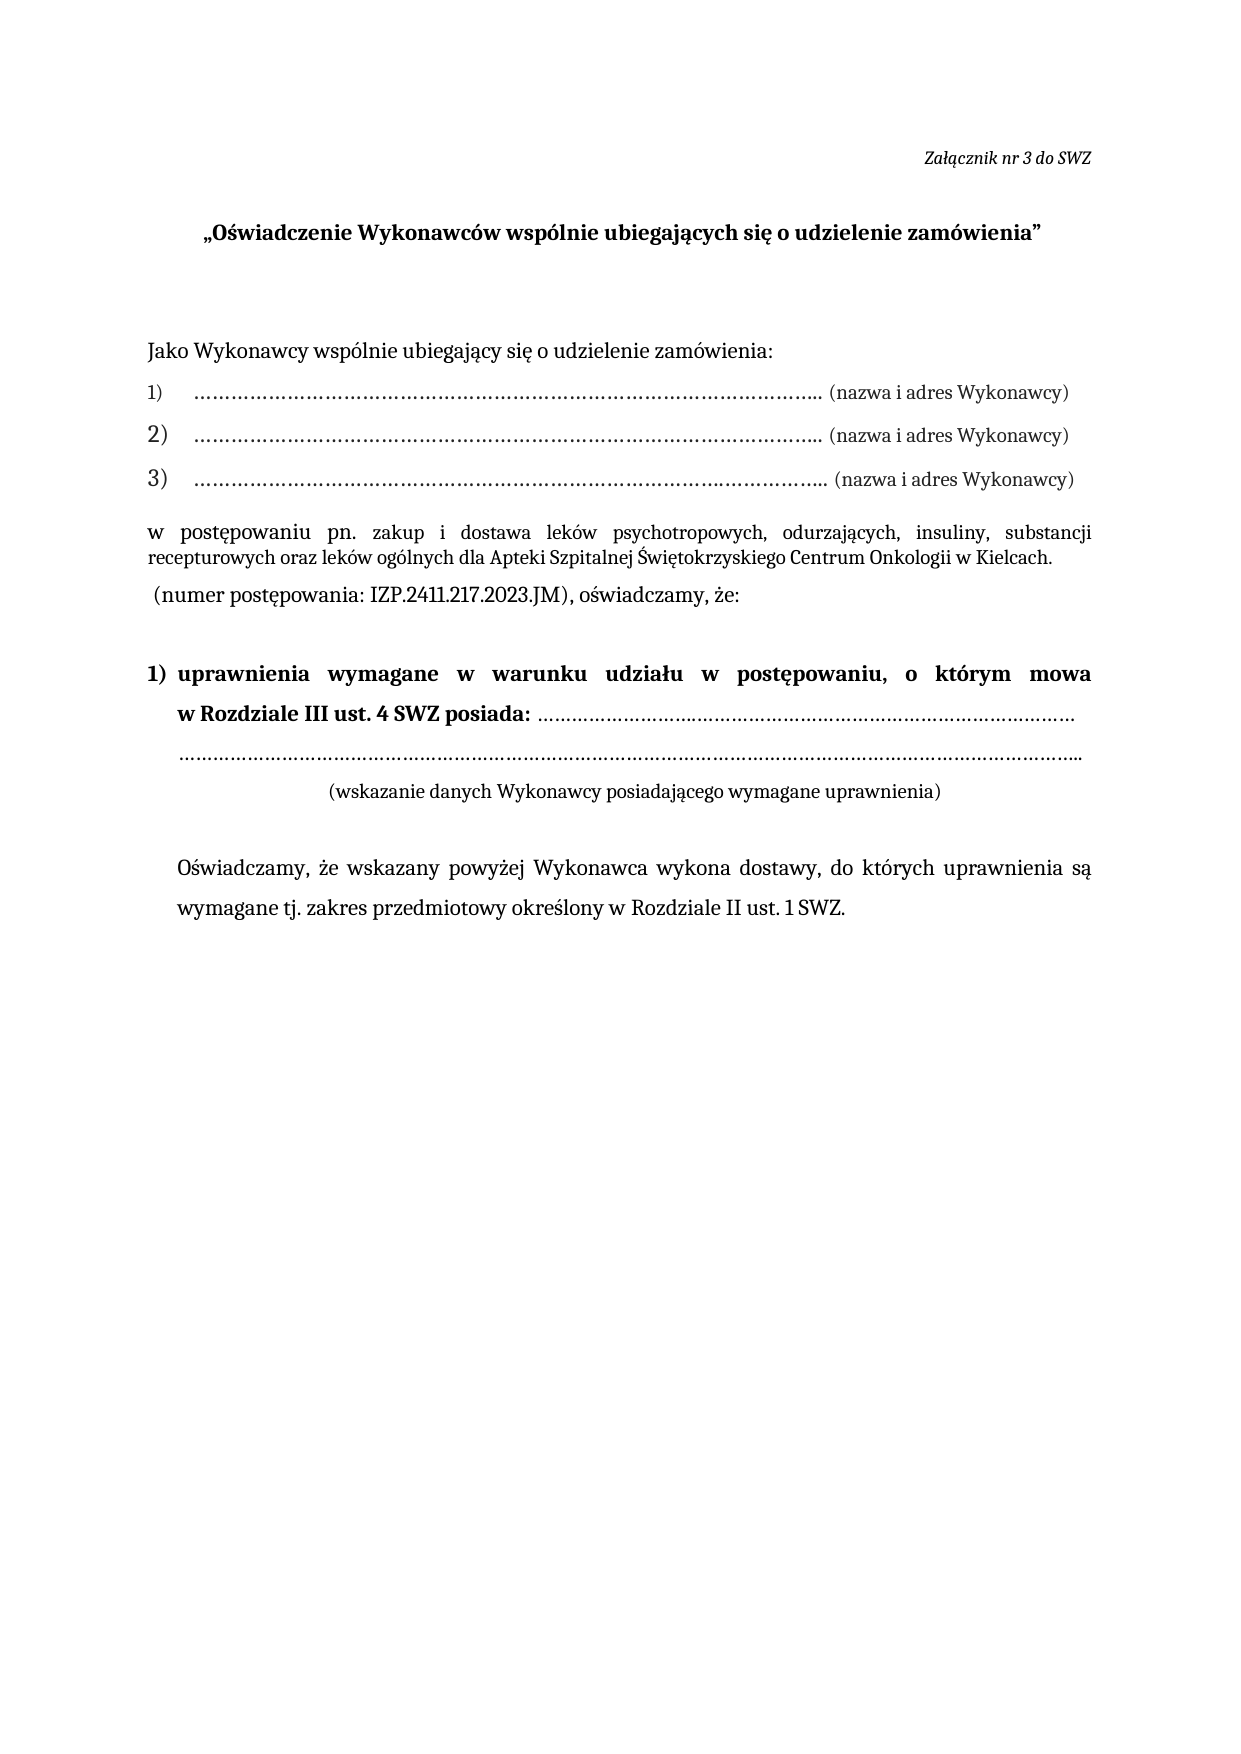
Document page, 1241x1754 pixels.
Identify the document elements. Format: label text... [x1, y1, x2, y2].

text Załącznik nr 3 do SWZ [148, 148, 1093, 169]
text (wskazanie danych Wykonawcy posiadającego wymagane uprawnienia) [148, 779, 1093, 803]
text w postępowaniu pn. zakup i dostawa leków psychotropowych, odurzających, insuliny, substancji recepturowych oraz leków ogólnych dla Apteki Szpitalnej Świętokrzyskiego Centrum Onkologii w Kielcach. [148, 519, 1093, 569]
list uprawnienia wymagane w warunku udziału w postępowaniu, o którym mowa w Rozdziale III ust. 4 SWZ posiada: ……………………….………………………………………………………… [148, 661, 1093, 727]
list Oświadczamy, że wskazany powyżej Wykonawca wykona dostawy, do których uprawnienia są wymagane tj. zakres przedmiotowy określony w Rozdziale II ust. 1 SWZ. [177, 855, 1093, 921]
text ………………………………………………………………………………………………………………………………………….. [148, 740, 1093, 766]
text Jako Wykonawcy wspólnie ubiegający się o udzielenie zamówienia: [148, 338, 1093, 364]
list ……………………………………………………………………………………….. (nazwa i adres Wykonawcy) [148, 377, 1093, 406]
text „Oświadczenie Wykonawców wspólnie ubiegających się o udzielenie zamówienia” [148, 219, 1093, 246]
list ……………………………………………………………………………………….. (nazwa i adres Wykonawcy) [148, 420, 1093, 449]
list ………………………………………………………………………….…………….. (nazwa i adres Wykonawcy) [148, 463, 1093, 492]
text (numer postępowania: IZP.2411.217.2023.JM), oświadczamy, że: [148, 582, 1093, 608]
